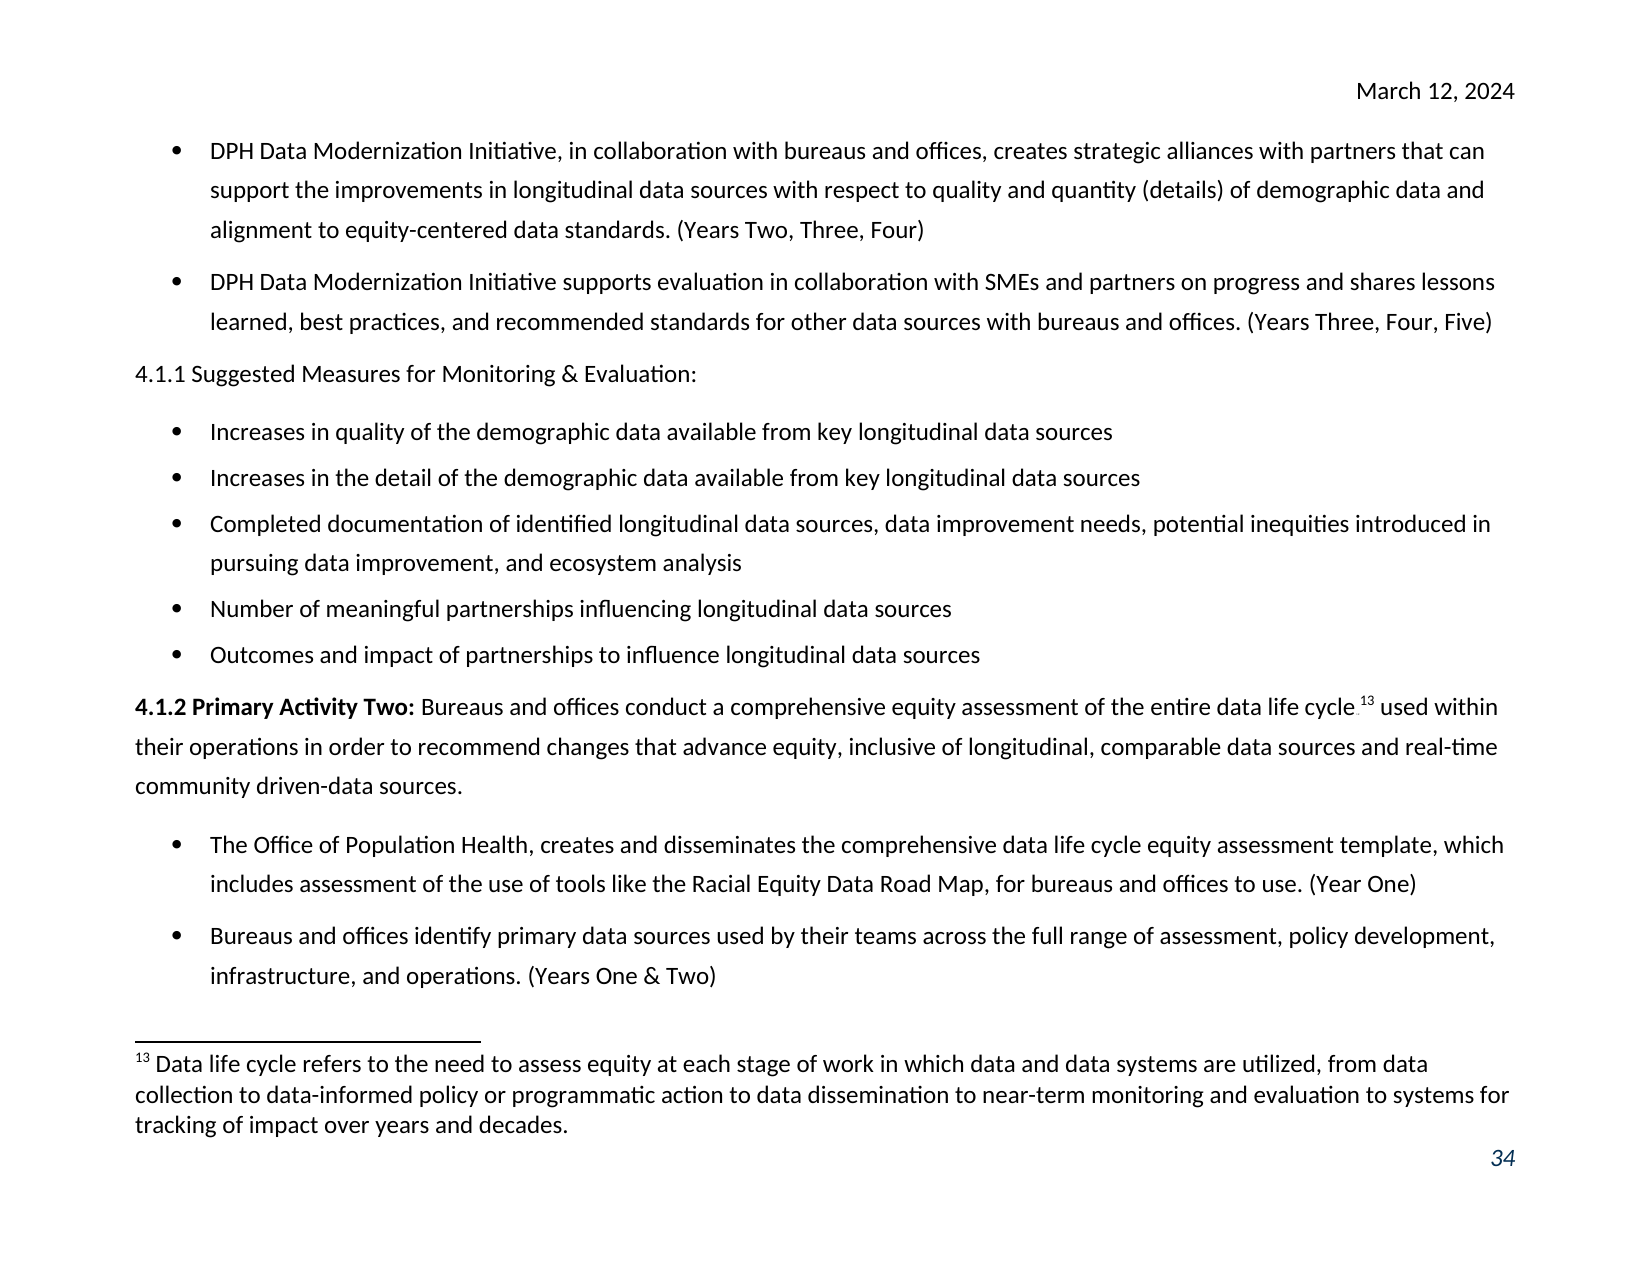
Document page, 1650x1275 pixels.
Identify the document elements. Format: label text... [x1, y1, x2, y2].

list Completed documentation of identified longitudinal data sources, data improvement needs, potential inequities introduced in pursuing data improvement, and ecosystem analysis [172, 508, 1515, 578]
text 4.1.2 Primary Activity Two: Bureaus and offices conduct a comprehensive equity assessment of the entire data life cycle12F used within their operations in order to recommend changes that advance equity, inclusive of longitudinal, comparable data sources and real-time community driven-data sources. [135, 691, 1515, 801]
list Outcomes and impact of partnerships to influence longitudinal data sources [172, 639, 1515, 670]
list Increases in quality of the demographic data available from key longitudinal data sources [172, 416, 1515, 447]
list DPH Data Modernization Initiative, in collaboration with bureaus and offices, creates strategic alliances with partners that can support the improvements in longitudinal data sources with respect to quality and quantity (details) of demographic data and alignment to equity-centered data standards. (Years Two, Three, Four) [172, 135, 1515, 245]
list Number of meaningful partnerships influencing longitudinal data sources [172, 593, 1515, 624]
list The Office of Population Health, creates and disseminates the comprehensive data life cycle equity assessment template, which includes assessment of the use of tools like the Racial Equity Data Road Map, for bureaus and offices to use. (Year One) [172, 829, 1515, 899]
list Increases in the detail of the demographic data available from key longitudinal data sources [172, 462, 1515, 493]
list DPH Data Modernization Initiative supports evaluation in collaboration with SMEs and partners on progress and shares lessons learned, best practices, and recommended standards for other data sources with bureaus and offices. (Years Three, Four, Five) [172, 266, 1515, 336]
list Bureaus and offices identify primary data sources used by their teams across the full range of assessment, policy development, infrastructure, and operations. (Years One & Two) [172, 920, 1515, 991]
text 4.1.1 Suggested Measures for Monitoring & Evaluation: [135, 358, 1515, 388]
